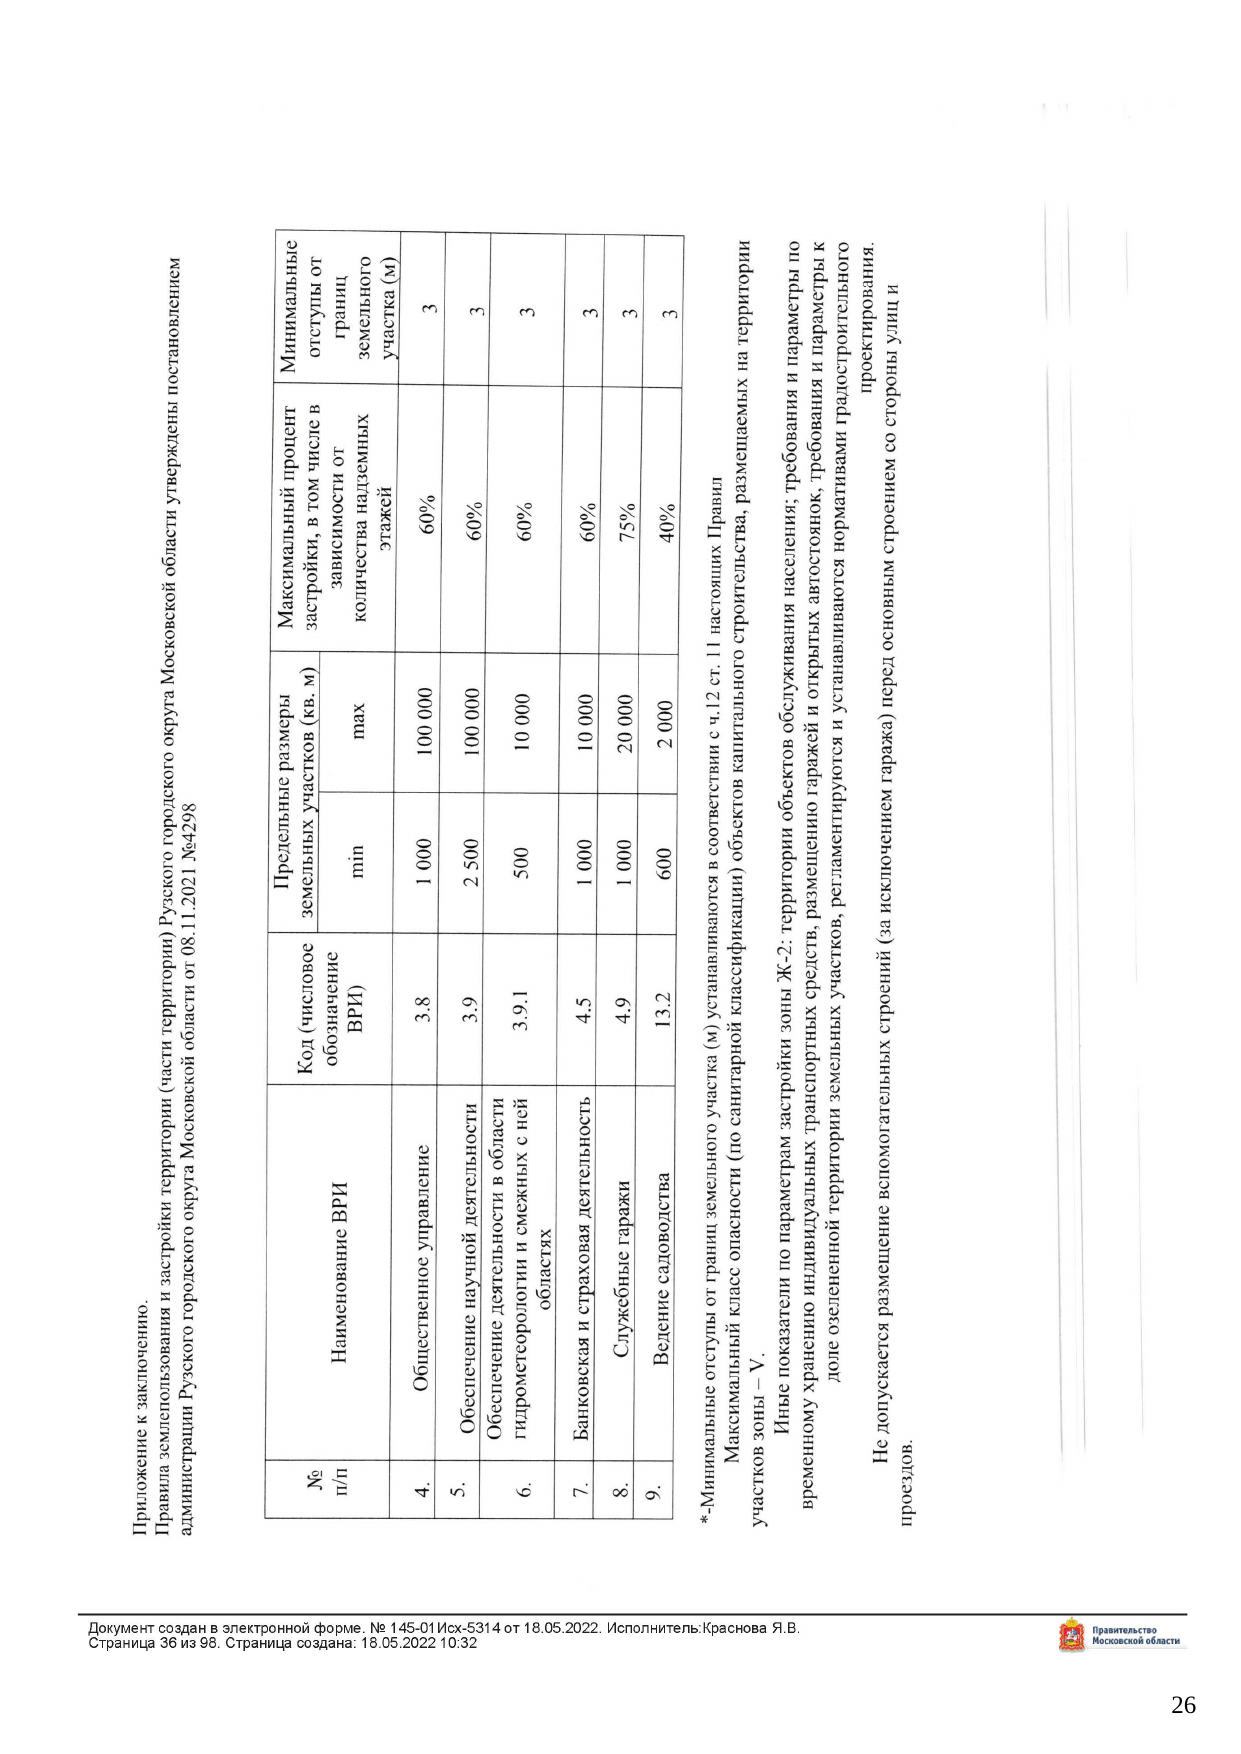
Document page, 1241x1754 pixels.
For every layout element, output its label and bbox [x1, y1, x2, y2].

picture [77, 88, 1192, 1666]
